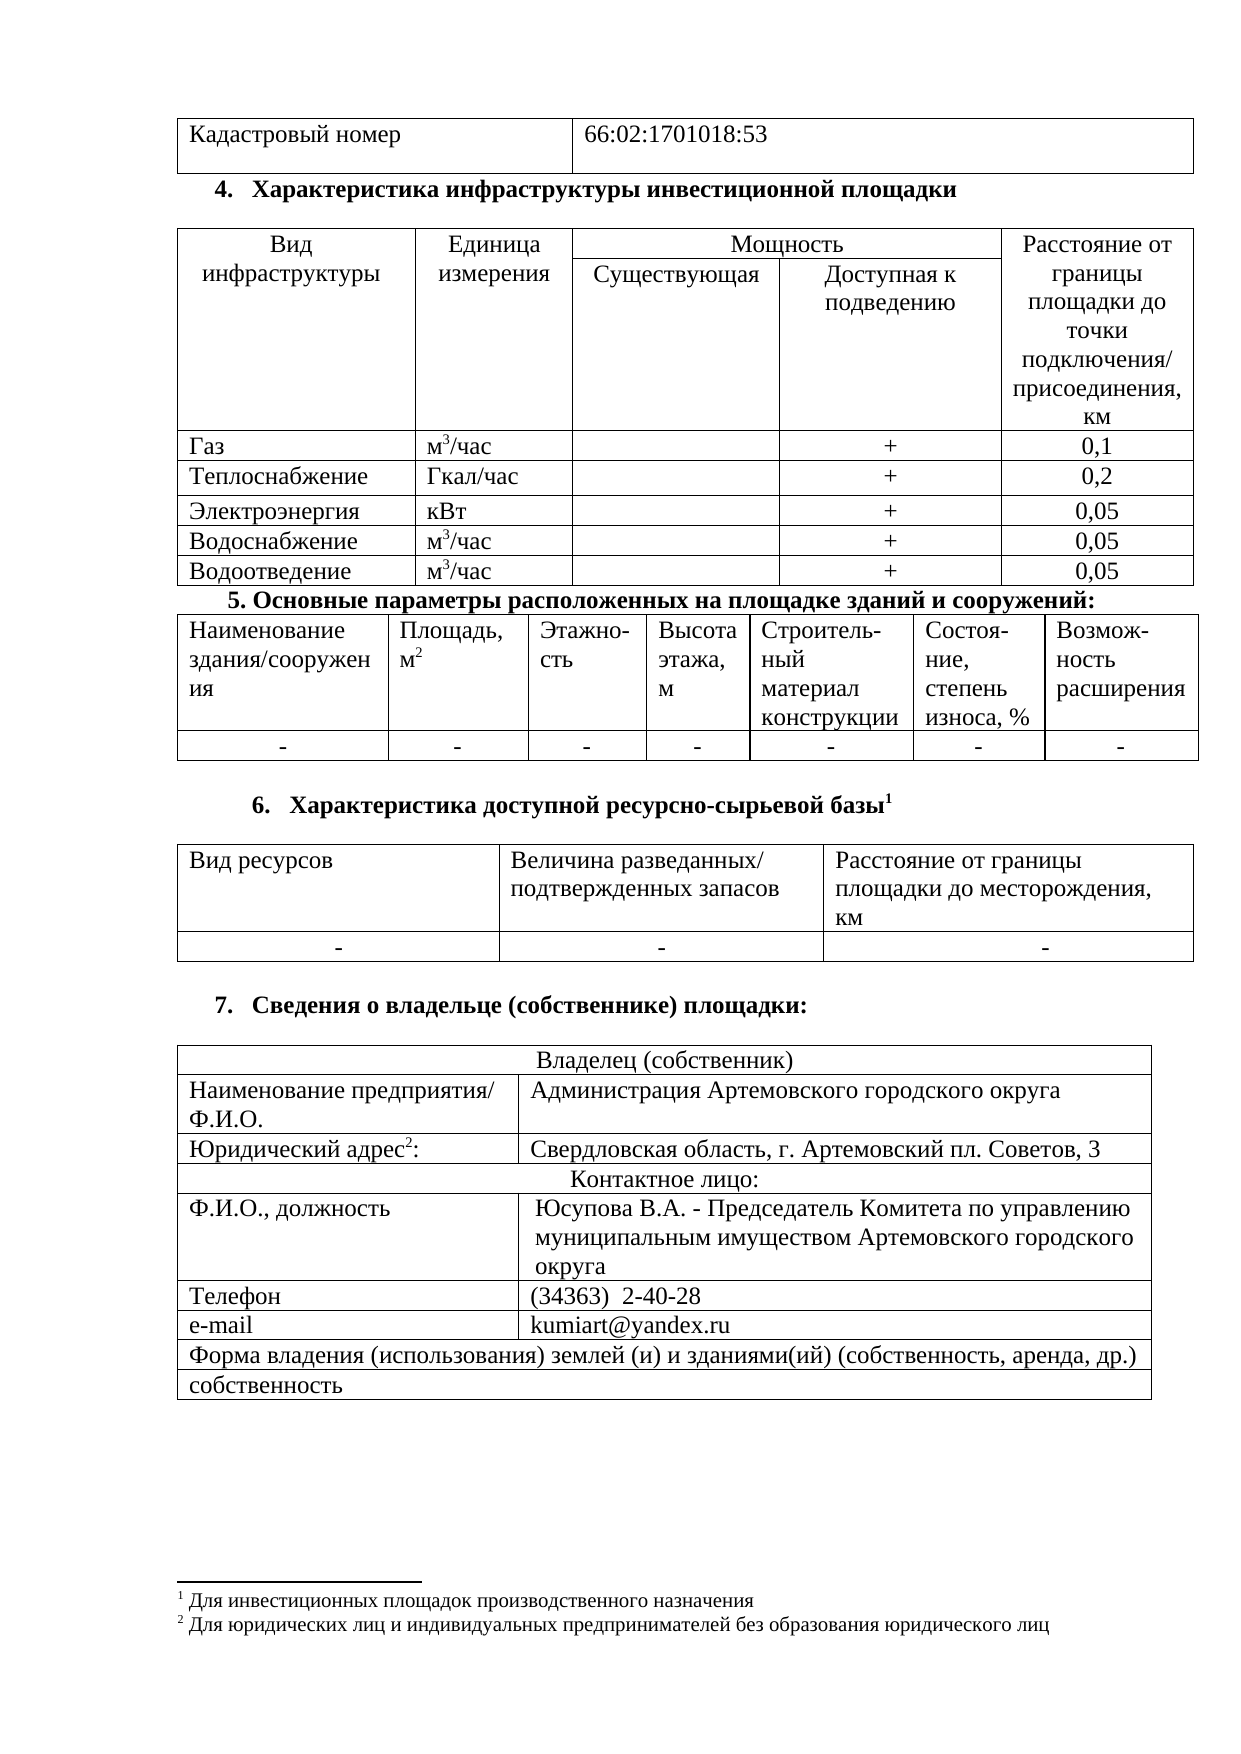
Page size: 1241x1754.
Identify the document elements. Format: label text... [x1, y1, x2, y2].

table_cell Телефон [178, 1281, 518, 1309]
table_cell [573, 431, 779, 460]
table_cell Теплоснабжение [178, 461, 415, 495]
table_header Вид инфраструктуры [178, 229, 415, 430]
table_cell м3/час [416, 556, 572, 584]
table_header Состоя-ние, степень износа, % [914, 615, 1044, 730]
table_header Строитель-ный материал конструкции [751, 615, 913, 730]
table_cell 0,1 [1002, 431, 1193, 460]
table_cell - [647, 731, 749, 760]
table_header Владелец (собственник) [178, 1046, 1151, 1074]
table_cell (34363) 2-40-28 [519, 1281, 1151, 1309]
table_cell - [500, 932, 823, 961]
table_cell - [914, 731, 1044, 760]
table_cell м3/час [416, 526, 572, 555]
table_cell Администрация Артемовского городского округа [519, 1075, 1151, 1133]
table_header Расстояние от границы площадки до месторождения, км [824, 845, 1193, 931]
table_cell Водоотведение [178, 556, 415, 584]
table_cell 0,05 [1002, 496, 1193, 525]
table_cell м3/час [416, 431, 572, 460]
table_cell - [389, 731, 528, 760]
table_cell 0,2 [1002, 461, 1193, 495]
table_cell kumiart@yandex.ru [519, 1311, 1151, 1339]
table_cell - [751, 731, 913, 760]
table_cell Наименование предприятия/ Ф.И.О. [178, 1075, 518, 1133]
table_header Высота этажа, м [647, 615, 749, 730]
table_cell - [529, 731, 646, 760]
table_cell 0,05 [1002, 556, 1193, 584]
list Характеристика доступной ресурсно-сырьевой базы [252, 790, 1152, 819]
table_header Величина разведанных/ подтвержденных запасов [500, 845, 823, 931]
table_cell + [780, 556, 1001, 584]
list Сведения о владельце (собственнике) площадки: [214, 991, 1152, 1019]
table_cell - [178, 731, 388, 760]
text 5. Основные параметры расположенных на площадке зданий и сооружений: [177, 586, 1152, 614]
list Характеристика инфраструктуры инвестиционной площадки [214, 174, 1152, 203]
table_cell 66:02:1701018:53 [573, 119, 1193, 173]
table_header Единица измерения [416, 229, 572, 430]
table_header Расстояние от границы площадки до точки подключения/ присоединения, км [1002, 229, 1193, 430]
table_cell Форма владения (использования) землей (и) и зданиями(ий) (собственность, аренда, др.) [178, 1340, 1151, 1369]
table_cell [573, 556, 779, 584]
table_cell [573, 496, 779, 525]
table_cell + [780, 496, 1001, 525]
table_cell - [178, 932, 499, 961]
table_cell + [780, 431, 1001, 460]
table_cell Доступная к подведению [780, 259, 1001, 430]
table_cell e-mail [178, 1311, 518, 1339]
table_header Наименование здания/сооружения [178, 615, 388, 730]
table_cell 0,05 [1002, 526, 1193, 555]
table_cell Электроэнергия [178, 496, 415, 525]
table_cell Юридический адрес: [178, 1134, 518, 1163]
table_cell кВт [416, 496, 572, 525]
table_cell [573, 461, 779, 495]
table_cell Кадастровый номер [178, 119, 572, 173]
table_cell + [780, 461, 1001, 495]
table_cell - [1046, 731, 1198, 760]
table_header Вид ресурсов [178, 845, 499, 931]
table_header Площадь, м2 [389, 615, 528, 730]
table_cell [573, 526, 779, 555]
table_cell Газ [178, 431, 415, 460]
table_cell Свердловская область, г. Артемовский пл. Советов, 3 [519, 1134, 1151, 1163]
table_header Возмож-ность расширения [1046, 615, 1198, 730]
table_cell - [824, 932, 1193, 961]
table_cell Существующая [573, 259, 779, 430]
table_header Этажно-сть [529, 615, 646, 730]
table_cell Контактное лицо: [178, 1164, 1151, 1192]
table_header Мощность [573, 229, 1001, 258]
table_cell Гкал/час [416, 461, 572, 495]
table_cell собственность [178, 1370, 1151, 1399]
table_cell Водоснабжение [178, 526, 415, 555]
table_cell Юсупова В.А. - Председатель Комитета по управлению муниципальным имуществом Артемовского городского округа [519, 1194, 1151, 1280]
table_cell Ф.И.О., должность [178, 1194, 518, 1280]
table_cell + [780, 526, 1001, 555]
